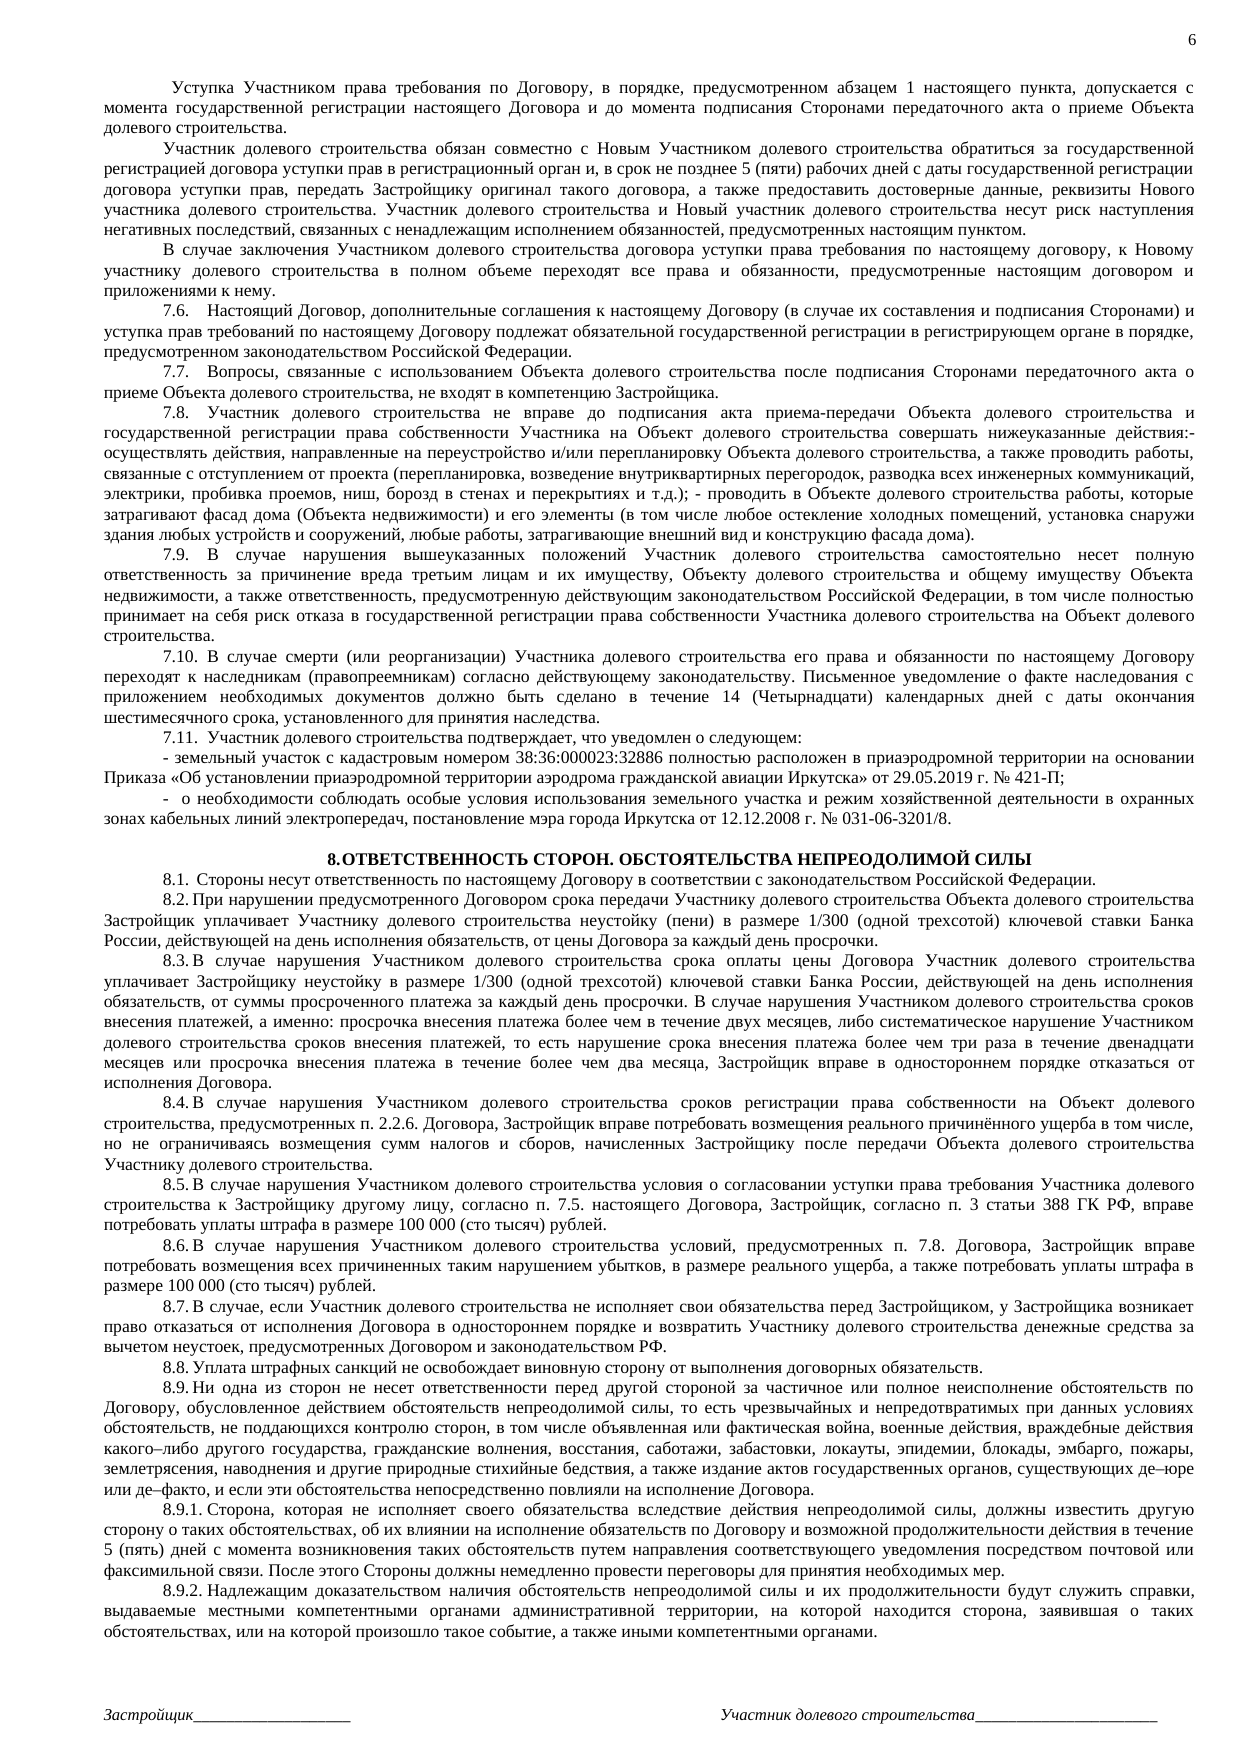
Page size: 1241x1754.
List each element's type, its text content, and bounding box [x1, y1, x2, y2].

list Участник долевого строительства подтверждает, что уведомлен о следующем: [103, 727, 1196, 747]
list Участник долевого строительства не вправе до подписания акта приема-передачи Объекта долевого строительства и государственной регистрации права собственности Участника на Объект долевого строительства совершать нижеуказанные действия:- осуществлять действия, направленные на переустройство и/или перепланировку Объекта долевого строительства, а также проводить работы, связанные с отступлением от проекта (перепланировка, возведение внутриквартирных перегородок, разводка всех инженерных коммуникаций, электрики, пробивка проемов, ниш, борозд в стенах и перекрытиях и т.д.); - проводить в Объекте долевого строительства работы, которые затрагивают фасад дома (Объекта недвижимости) и его элементы (в том числе любое остекление холодных помещений, установка снаружи здания любых устройств и сооружений, любые работы, затрагивающие внешний вид и конструкцию фасада дома). [103, 402, 1196, 544]
list Надлежащим доказательством наличия обстоятельств непреодолимой силы и их продолжительности будут служить справки, выдаваемые местными компетентными органами административной территории, на которой находится сторона, заявившая о таких обстоятельствах, или на которой произошло такое событие, а также иными компетентными органами. [103, 1580, 1196, 1641]
list При нарушении предусмотренного Договором срока передачи Участнику долевого строительства Объекта долевого строительства Застройщик уплачивает Участнику долевого строительства неустойку (пени) в размере 1/300 (одной трехсотой) ключевой ставки Банка России, действующей на день исполнения обязательств, от цены Договора за каждый день просрочки. [103, 889, 1196, 950]
list В случае нарушения Участником долевого строительства условия о согласовании уступки права требования Участника долевого строительства к Застройщику другому лицу, согласно п. 7.5. настоящего Договора, Застройщик, согласно п. 3 статьи 388 ГК РФ, вправе потребовать уплаты штрафа в размере 100 000 (сто тысяч) рублей. [103, 1174, 1196, 1234]
list В случае нарушения Участником долевого строительства условий, предусмотренных п. 7.8. Договора, Застройщик вправе потребовать возмещения всех причиненных таким нарушением убытков, в размере реального ущерба, а также потребовать уплаты штрафа в размере 100 000 (сто тысяч) рублей. [103, 1234, 1196, 1296]
list Стороны несут ответственность по настоящему Договору в соответствии с законодательством Российской Федерации. [103, 869, 1196, 889]
list В случае заключения Участником долевого строительства договора уступки права требования по настоящему договору, к Новому участнику долевого строительства в полном объеме переходят все права и обязанности, предусмотренные настоящим договором и приложениями к нему. [103, 239, 1196, 300]
list - земельный участок с кадастровым номером 38:36:000023:32886 полностью расположен в приаэродромной территории на основании Приказа «Об установлении приаэродромной территории аэродрома гражданской авиации Иркутска» от 29.05.2019 г. № 421-П; [103, 747, 1196, 788]
list Участник долевого строительства обязан совместно с Новым Участником долевого строительства обратиться за государственной регистрацией договора уступки прав в регистрационный орган и, в срок не позднее 5 (пяти) рабочих дней с даты государственной регистрации договора уступки прав, передать Застройщику оригинал такого договора, а также предоставить достоверные данные, реквизиты Нового участника долевого строительства. Участник долевого строительства и Новый участник долевого строительства несут риск наступления негативных последствий, связанных с ненадлежащим исполнением обязанностей, предусмотренных настоящим пунктом. [103, 138, 1196, 239]
list В случае нарушения вышеуказанных положений Участник долевого строительства самостоятельно несет полную ответственность за причинение вреда третьим лицам и их имуществу, Объекту долевого строительства и общему имуществу Объекта недвижимости, а также ответственность, предусмотренную действующим законодательством Российской Федерации, в том числе полностью принимает на себя риск отказа в государственной регистрации права собственности Участника долевого строительства на Объект долевого строительства. [103, 544, 1196, 646]
list В случае нарушения Участником долевого строительства сроков регистрации права собственности на Объект долевого строительства, предусмотренных п. 2.2.6. Договора, Застройщик вправе потребовать возмещения реального причинённого ущерба в том числе, но не ограничиваясь возмещения сумм налогов и сборов, начисленных Застройщику после передачи Объекта долевого строительства Участнику долевого строительства. [103, 1092, 1196, 1174]
list ОТВЕТСТВЕННОСТЬ СТОРОН. ОБСТОЯТЕЛЬСТВА НЕПРЕОДОЛИМОЙ СИЛЫ [103, 849, 1196, 869]
list - о необходимости соблюдать особые условия использования земельного участка и режим хозяйственной деятельности в охранных зонах кабельных линий электропередач, постановление мэра города Иркутска от 12.12.2008 г. № 031-06-3201/8. [103, 788, 1196, 828]
list Настоящий Договор, дополнительные соглашения к настоящему Договору (в случае их составления и подписания Сторонами) и уступка прав требований по настоящему Договору подлежат обязательной государственной регистрации в регистрирующем органе в порядке, предусмотренном законодательством Российской Федерации. [103, 300, 1196, 361]
list Уступка Участником права требования по Договору, в порядке, предусмотренном абзацем 1 настоящего пункта, допускается с момента государственной регистрации настоящего Договора и до момента подписания Сторонами передаточного акта о приеме Объекта долевого строительства. [103, 77, 1196, 138]
list В случае смерти (или реорганизации) Участника долевого строительства его права и обязанности по настоящему Договору переходят к наследникам (правопреемникам) согласно действующему законодательству. Письменное уведомление о факте наследования с приложением необходимых документов должно быть сделано в течение 14 (Четырнадцати) календарных дней с даты окончания шестимесячного срока, установленного для принятия наследства. [103, 646, 1196, 727]
list Уплата штрафных санкций не освобождает виновную сторону от выполнения договорных обязательств. [103, 1356, 1196, 1377]
list В случае нарушения Участником долевого строительства срока оплаты цены Договора Участник долевого строительства уплачивает Застройщику неустойку в размере 1/300 (одной трехсотой) ключевой ставки Банка России, действующей на день исполнения обязательств, от суммы просроченного платежа за каждый день просрочки. В случае нарушения Участником долевого строительства сроков внесения платежей, а именно: просрочка внесения платежа более чем в течение двух месяцев, либо систематическое нарушение Участником долевого строительства сроков внесения платежей, то есть нарушение срока внесения платежа более чем три раза в течение двенадцати месяцев или просрочка внесения платежа в течение более чем два месяца, Застройщик вправе в одностороннем порядке отказаться от исполнения Договора. [103, 950, 1196, 1092]
list В случае, если Участник долевого строительства не исполняет свои обязательства перед Застройщиком, у Застройщика возникает право отказаться от исполнения Договора в одностороннем порядке и возвратить Участнику долевого строительства денежные средства за вычетом неустоек, предусмотренных Договором и законодательством РФ. [103, 1296, 1196, 1356]
list Вопросы, связанные с использованием Объекта долевого строительства после подписания Сторонами передаточного акта о приеме Объекта долевого строительства, не входят в компетенцию Застройщика. [103, 361, 1196, 402]
list Сторона, которая не исполняет своего обязательства вследствие действия непреодолимой силы, должны известить другую сторону о таких обстоятельствах, об их влиянии на исполнение обязательств по Договору и возможной продолжительности действия в течение 5 (пять) дней с момента возникновения таких обстоятельств путем направления соответствующего уведомления посредством почтовой или факсимильной связи. После этого Стороны должны немедленно провести переговоры для принятия необходимых мер. [103, 1499, 1196, 1580]
list Ни одна из сторон не несет ответственности перед другой стороной за частичное или полное неисполнение обстоятельств по Договору, обусловленное действием обстоятельств непреодолимой силы, то есть чрезвычайных и непредотвратимых при данных условиях обстоятельств, не поддающихся контролю сторон, в том числе объявленная или фактическая война, военные действия, враждебные действия какого–либо другого государства, гражданские волнения, восстания, саботажи, забастовки, локауты, эпидемии, блокады, эмбарго, пожары, землетрясения, наводнения и другие природные стихийные бедствия, а также издание актов государственных органов, существующих де–юре или де–факто, и если эти обстоятельства непосредственно повлияли на исполнение Договора. [103, 1377, 1196, 1499]
